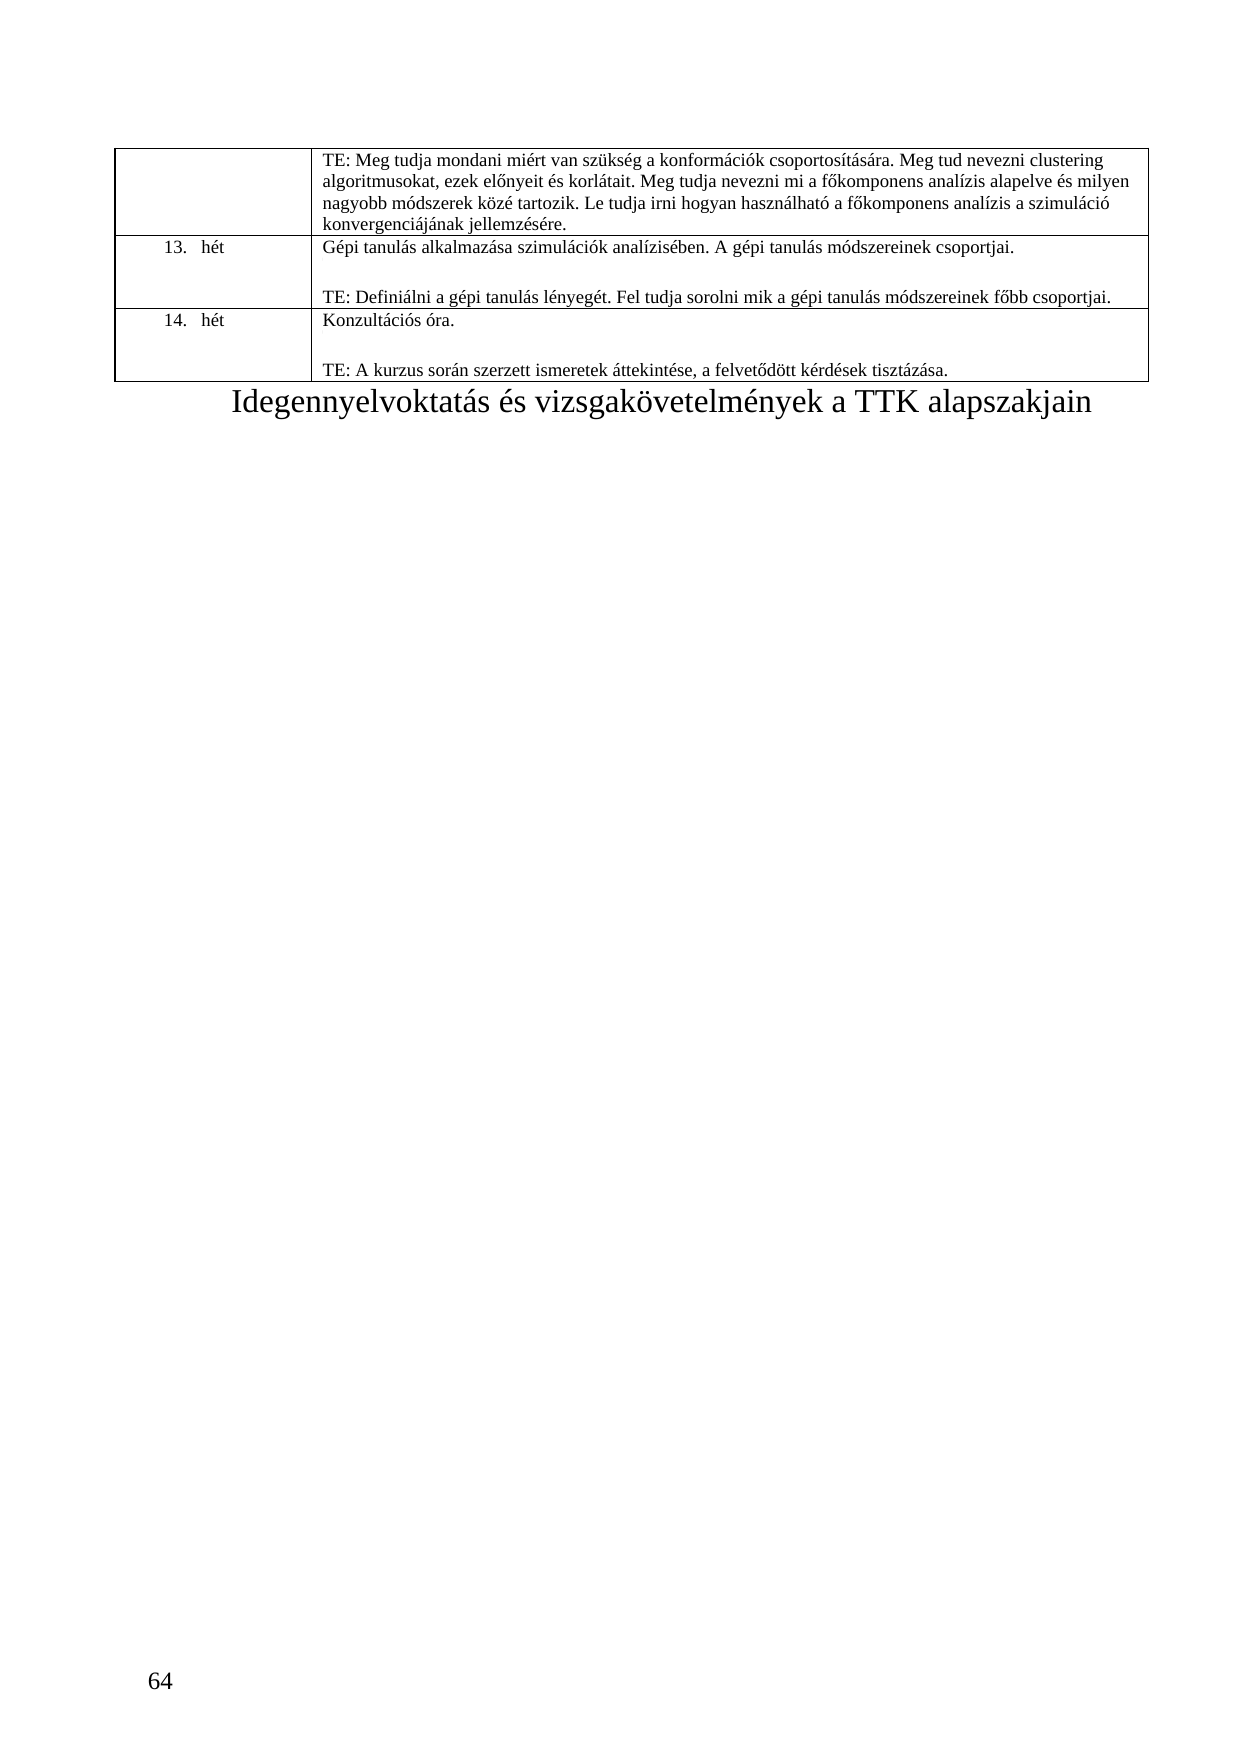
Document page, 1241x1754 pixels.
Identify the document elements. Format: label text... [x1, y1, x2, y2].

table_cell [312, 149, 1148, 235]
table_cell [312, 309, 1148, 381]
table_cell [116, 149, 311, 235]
text Idegennyelvoktatás és vizsgakövetelmények a TTK alapszakjain [148, 382, 1093, 420]
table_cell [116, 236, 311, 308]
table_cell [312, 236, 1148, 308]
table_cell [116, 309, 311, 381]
